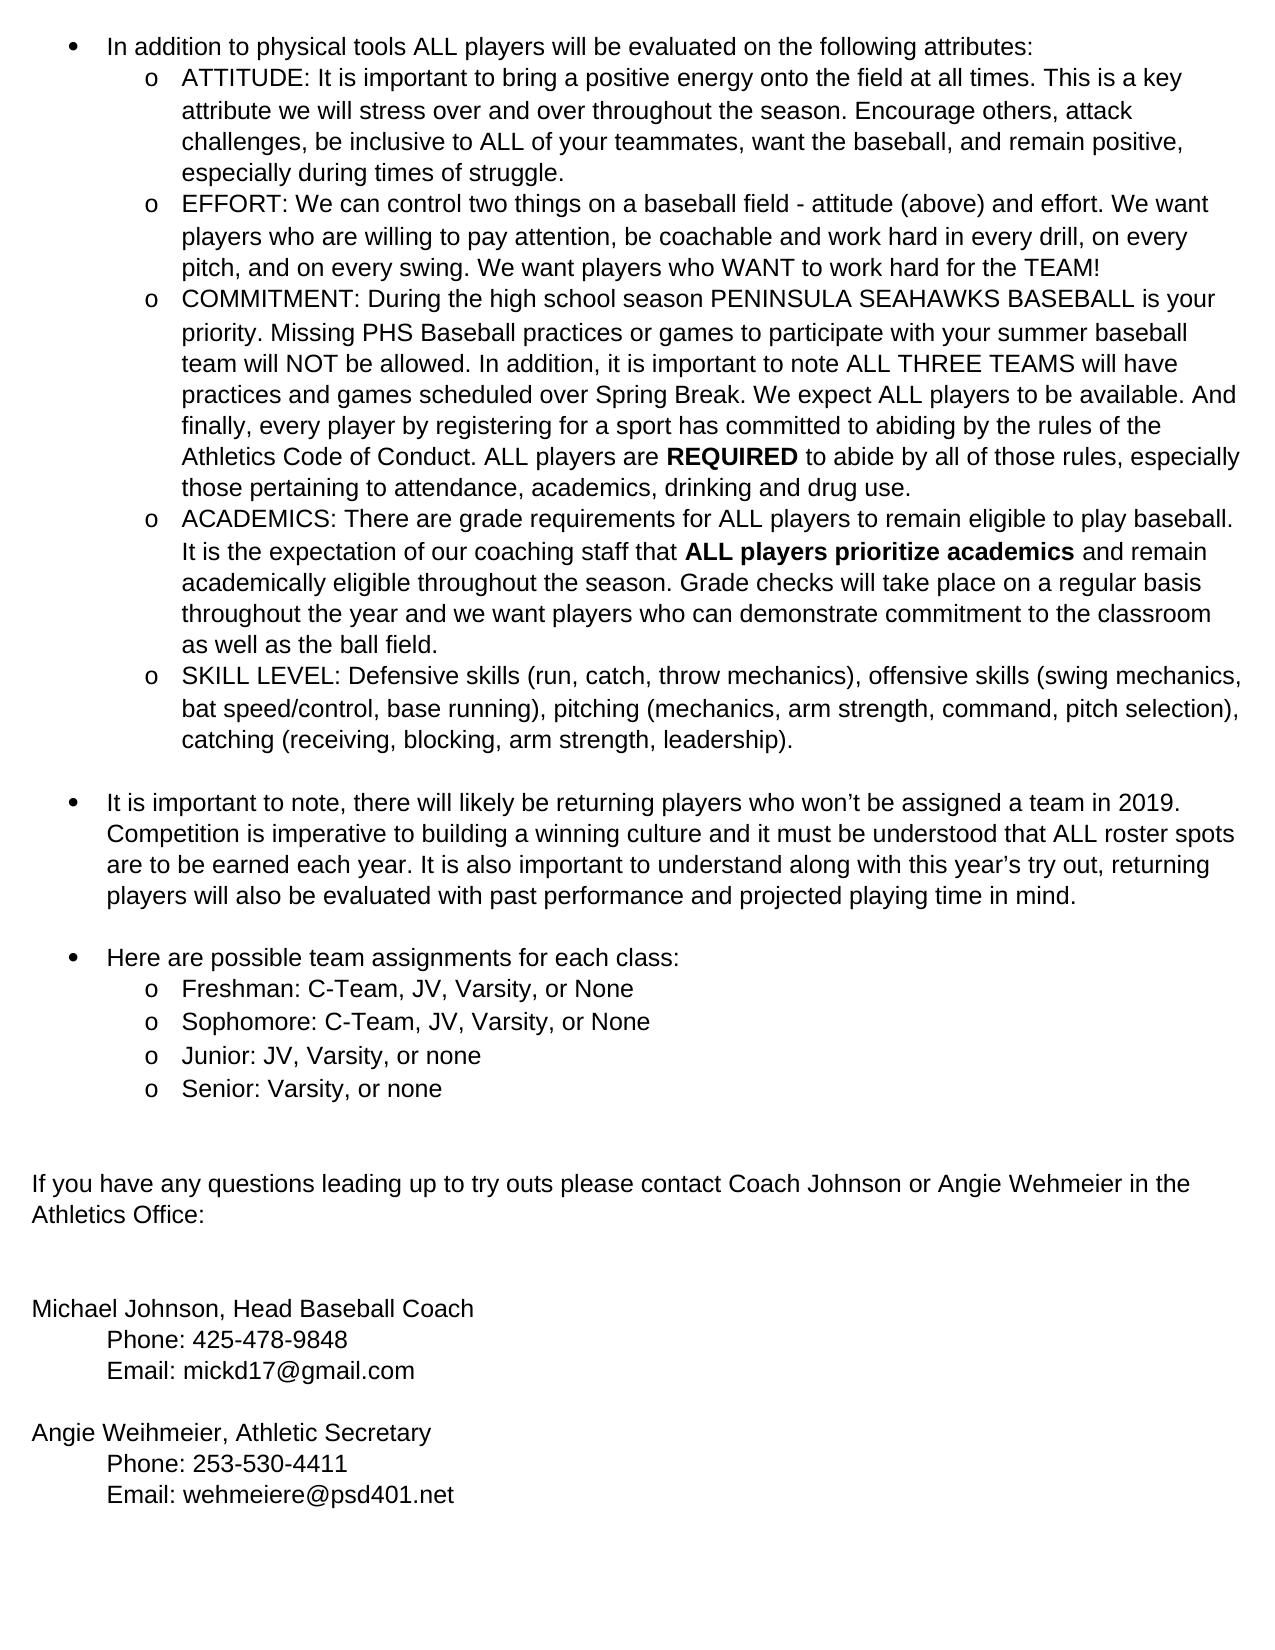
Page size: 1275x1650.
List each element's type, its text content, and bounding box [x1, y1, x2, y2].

list SKILL LEVEL: Defensive skills (run, catch, throw mechanics), offensive skills (swing mechanics, bat speed/control, base running), pitching (mechanics, arm strength, command, pitch selection), catching (receiving, blocking, arm strength, leadership). [144, 661, 1243, 754]
text Angie Weihmeier, Athletic Secretary [31, 1418, 1243, 1446]
text Phone: 425-478-9848 [31, 1324, 1243, 1353]
list ATTITUDE: It is important to bring a positive energy onto the field at all times. This is a key attribute we will stress over and over throughout the season. Encourage others, attack challenges, be inclusive to ALL of your teammates, want the baseball, and remain positive, especially during times of struggle. [144, 63, 1243, 187]
list Junior: JV, Varsity, or none [144, 1041, 1243, 1072]
list COMMITMENT: During the high school season PENINSULA SEAHAWKS BASEBALL is your priority. Missing PHS Baseball practices or games to participate with your summer baseball team will NOT be allowed. In addition, it is important to note ALL THREE TEAMS will have practices and games scheduled over Spring Break. We expect ALL players to be available. And finally, every player by registering for a sport has committed to abiding by the rules of the Athletics Code of Conduct. ALL players are REQUIRED to abide by all of those rules, especially those pertaining to attendance, academics, drinking and drug use. [144, 284, 1243, 501]
list Freshman: C-Team, JV, Varsity, or None [144, 974, 1243, 1005]
text Michael Johnson, Head Baseball Coach [31, 1293, 1243, 1322]
text If you have any questions leading up to try outs please contact Coach Johnson or Angie Wehmeier in the Athletics Office: [31, 1169, 1243, 1229]
list Senior: Varsity, or none [144, 1074, 1243, 1105]
list Sophomore: C-Team, JV, Varsity, or None [144, 1007, 1243, 1038]
list ACADEMICS: There are grade requirements for ALL players to remain eligible to play baseball. It is the expectation of our coaching staff that ALL players prioritize academics and remain academically eligible throughout the season. Grade checks will take place on a regular basis throughout the year and we want players who can demonstrate commitment to the classroom as well as the ball field. [144, 504, 1243, 659]
list Here are possible team assignments for each class: [69, 943, 1243, 972]
list EFFORT: We can control two things on a baseball field - attitude (above) and effort. We want players who are willing to pay attention, be coachable and work hard in every drill, on every pitch, and on every swing. We want players who WANT to work hard for the TEAM! [144, 189, 1243, 282]
text Phone: 253-530-4411 [31, 1449, 1243, 1477]
list It is important to note, there will likely be returning players who won’t be assigned a team in 2019. Competition is imperative to building a winning culture and it must be understood that ALL roster spots are to be earned each year. It is also important to understand along with this year’s try out, returning players will also be evaluated with past performance and projected playing time in mind. [69, 787, 1243, 909]
text Email: mickd17@gmail.com [31, 1356, 1243, 1384]
text Email: wehmeiere@psd401.net [31, 1480, 1243, 1508]
list In addition to physical tools ALL players will be evaluated on the following attributes: [69, 31, 1243, 60]
